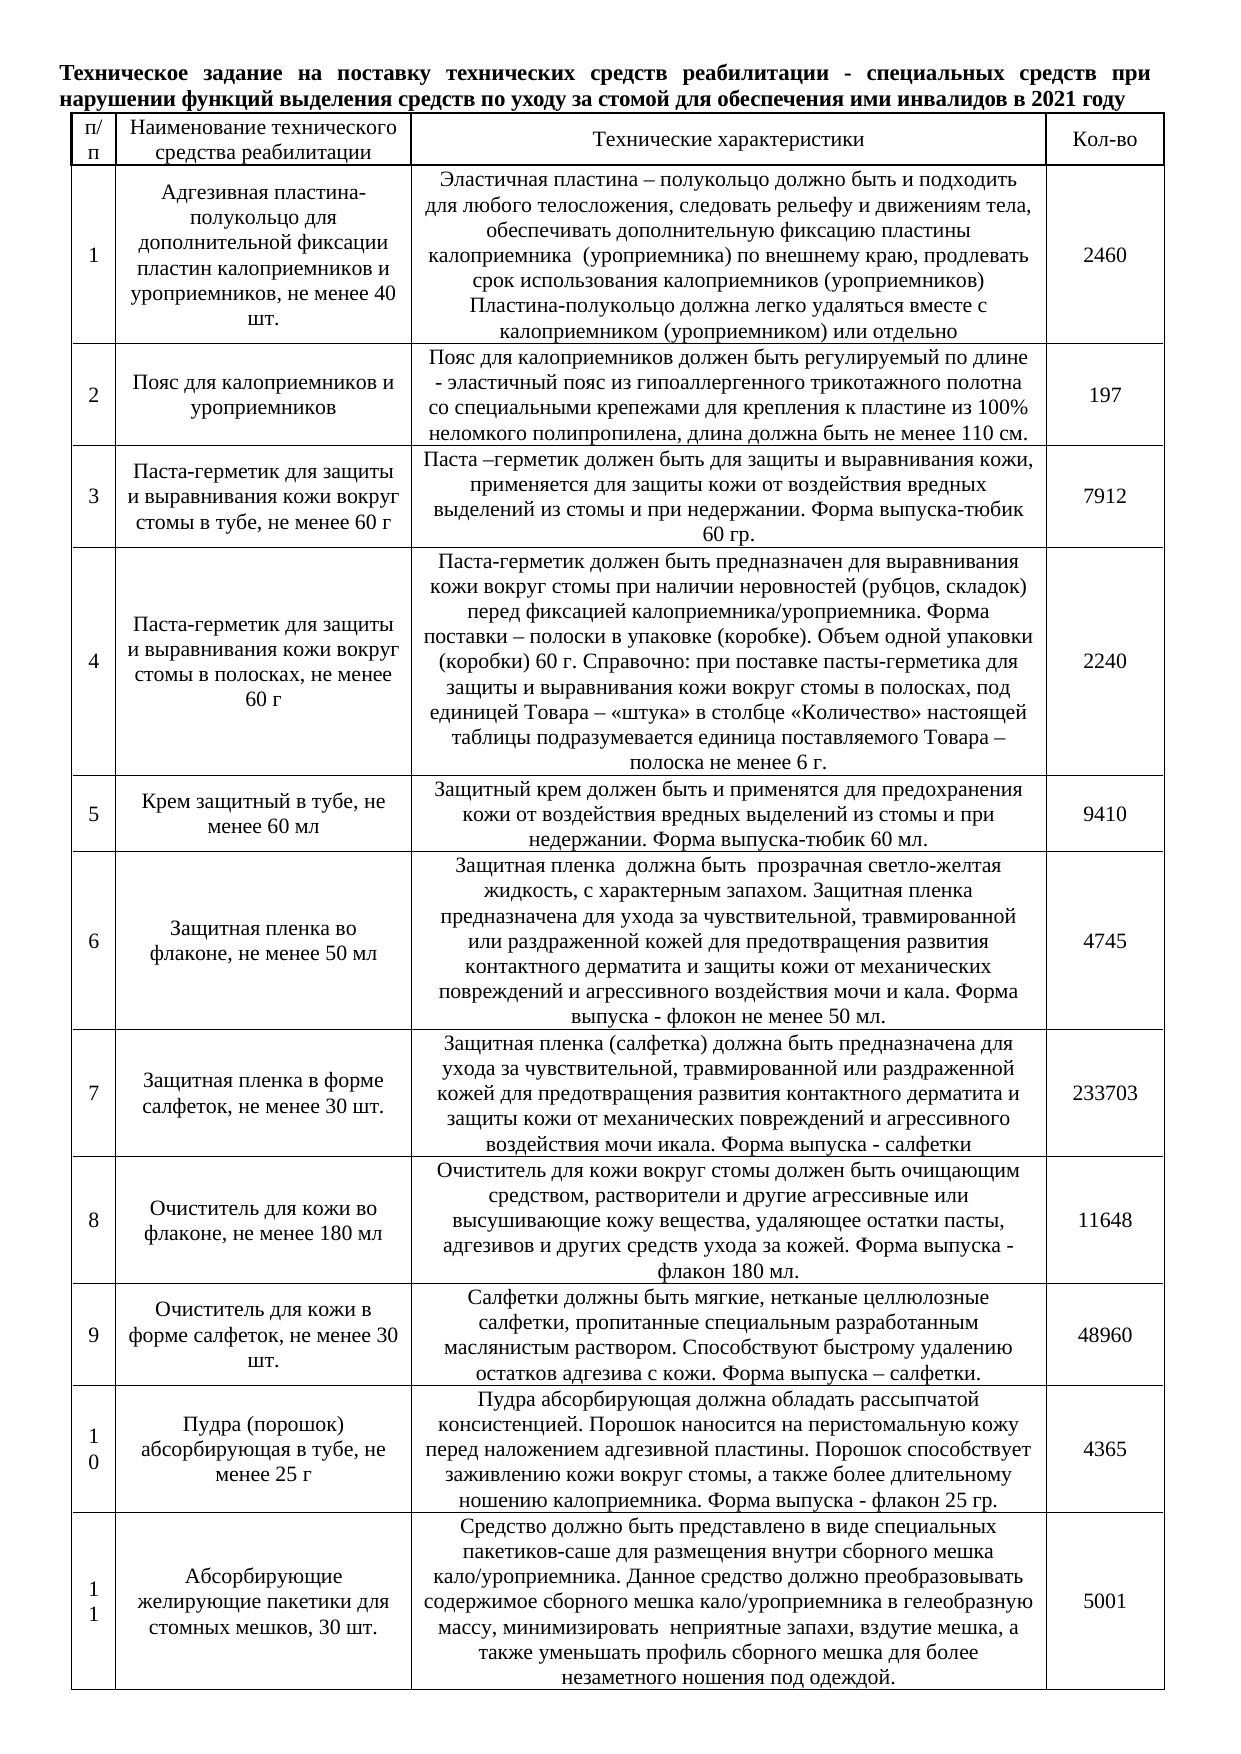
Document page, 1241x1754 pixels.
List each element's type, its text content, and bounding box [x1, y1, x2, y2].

table_header п/п [73, 114, 115, 164]
table_cell Паста-герметик должен быть предназначен для выравнивания кожи вокруг стомы при наличии неровностей (рубцов, складок) перед фиксацией калоприемника/уроприемника. Форма поставки – полоски в упаковке (коробке). Объем одной упаковки (коробки) 60 г. Справочно: при поставке пасты-герметика для защиты и выравнивания кожи вокруг стомы в полосках, под единицей Товара – «штука» в столбце «Количество» настоящей таблицы подразумевается единица поставляемого Товара – полоска не менее 6 г. [412, 548, 1046, 774]
table_cell Защитная пленка во флаконе, не менее 50 мл [116, 852, 411, 1029]
table_cell 10 [72, 1385, 115, 1512]
table_cell 3 [72, 445, 115, 547]
table_cell 4 [72, 547, 115, 774]
table_cell Пудра (порошок) абсорбирующая в тубе, не менее 25 г [116, 1386, 411, 1512]
table_cell Салфетки должны быть мягкие, нетканые целлюлозные салфетки, пропитанные специальным разработанным маслянистым раствором. Способствуют быстрому удалению остатков адгезива с кожи. Форма выпуска – салфетки. [412, 1284, 1046, 1385]
table_cell Эластичная пластина – полукольцо должно быть и подходить для любого телосложения, следовать рельефу и движениям тела, обеспечивать дополнительную фиксацию пластины калоприемника (уроприемника) по внешнему краю, продлевать срок использования калоприемников (уроприемников) Пластина-полукольцо должна легко удаляться вместе с калоприемником (уроприемником) или отдельно [412, 166, 1046, 343]
table_cell 11648 [1047, 1156, 1164, 1283]
table_cell 9410 [1047, 775, 1164, 851]
table_cell Очиститель для кожи вокруг стомы должен быть очищающим средством, растворители и другие агрессивные или высушивающие кожу вещества, удаляющее остатки пасты, адгезивов и других средств ухода за кожей. Форма выпуска - флакон 180 мл. [412, 1157, 1046, 1283]
table_cell Крем защитный в тубе, не менее 60 мл [116, 776, 411, 851]
text Техническое задание на поставку технических средств реабилитации - специальных средств при нарушении функций выделения средств по уходу за стомой для обеспечения ими инвалидов в 2021 году [59, 59, 1152, 112]
table_cell 11 [72, 1512, 115, 1689]
table_cell 48960 [1047, 1283, 1164, 1385]
table_cell 4745 [1047, 851, 1164, 1029]
table_cell 8 [72, 1156, 115, 1283]
table_cell 1 [72, 166, 115, 343]
table_cell 233703 [1047, 1029, 1164, 1156]
table_cell Защитная пленка (салфетка) должна быть предназначена для ухода за чувствительной, травмированной или раздраженной кожей для предотвращения развития контактного дерматита и защиты кожи от механических повреждений и агрессивного воздействия мочи икала. Форма выпуска - салфетки [412, 1030, 1046, 1156]
table_cell 2240 [1047, 547, 1164, 774]
table_cell Пояс для калоприемников и уроприемников [116, 344, 411, 445]
table_cell 2 [72, 343, 115, 445]
table_cell 2460 [1047, 166, 1164, 343]
table_cell 4365 [1047, 1385, 1164, 1512]
table_cell 5001 [1047, 1512, 1164, 1689]
table_header Наименование технического средства реабилитации [117, 114, 410, 164]
table_cell 7 [72, 1029, 115, 1156]
table_cell Очиститель для кожи во флаконе, не менее 180 мл [116, 1157, 411, 1283]
table_cell 5 [72, 775, 115, 851]
table_cell Очиститель для кожи в форме салфеток, не менее 30 шт. [116, 1284, 411, 1385]
table_cell Паста-герметик для защиты и выравнивания кожи вокруг стомы в полосках, не менее 60 г [116, 548, 411, 774]
table_header Технические характеристики [412, 114, 1045, 164]
table_cell Защитная пленка в форме салфеток, не менее 30 шт. [116, 1030, 411, 1156]
table_cell 9 [72, 1283, 115, 1385]
table_cell Защитный крем должен быть и применятся для предохранения кожи от воздействия вредных выделений из стомы и при недержании. Форма выпуска-тюбик 60 мл. [412, 776, 1046, 851]
table_cell Абсорбирующие желирующие пакетики для стомных мешков, 30 шт. [116, 1513, 411, 1689]
table_cell Паста-герметик для защиты и выравнивания кожи вокруг стомы в тубе, не менее 60 г [116, 446, 411, 547]
table_cell 6 [72, 851, 115, 1029]
table_cell 197 [1047, 343, 1164, 445]
table_cell Паста –герметик должен быть для защиты и выравнивания кожи, применяется для защиты кожи от воздействия вредных выделений из стомы и при недержании. Форма выпуска-тюбик 60 гр. [412, 446, 1046, 547]
table_cell Защитная пленка должна быть прозрачная светло-желтая жидкость, с характерным запахом. Защитная пленка предназначена для ухода за чувствительной, травмированной или раздраженной кожей для предотвращения развития контактного дерматита и защиты кожи от механических повреждений и агрессивного воздействия мочи и кала. Форма выпуска - флокон не менее 50 мл. [412, 852, 1046, 1029]
table_cell Пудра абсорбирующая должна обладать рассыпчатой консистенцией. Порошок наносится на перистомальную кожу перед наложением адгезивной пластины. Порошок способствует заживлению кожи вокруг стомы, а также более длительному ношению калоприемника. Форма выпуска - флакон 25 гр. [412, 1386, 1046, 1512]
table_cell 7912 [1047, 445, 1164, 547]
table_header Кол-во [1047, 114, 1163, 164]
table_cell Пояс для калоприемников должен быть регулируемый по длине - эластичный пояс из гипоаллергенного трикотажного полотна со специальными крепежами для крепления к пластине из 100% неломкого полипропилена, длина должна быть не менее 110 см. [412, 344, 1046, 445]
table_cell Адгезивная пластина-полукольцо для дополнительной фиксации пластин калоприемников и уроприемников, не менее 40 шт. [116, 166, 411, 343]
table_cell Средство должно быть представлено в виде специальных пакетиков-саше для размещения внутри сборного мешка кало/уроприемника. Данное средство должно преобразовывать содержимое сборного мешка кало/уроприемника в гелеобразную массу, минимизировать неприятные запахи, вздутие мешка, а также уменьшать профиль сборного мешка для более незаметного ношения под одеждой. [412, 1513, 1046, 1689]
